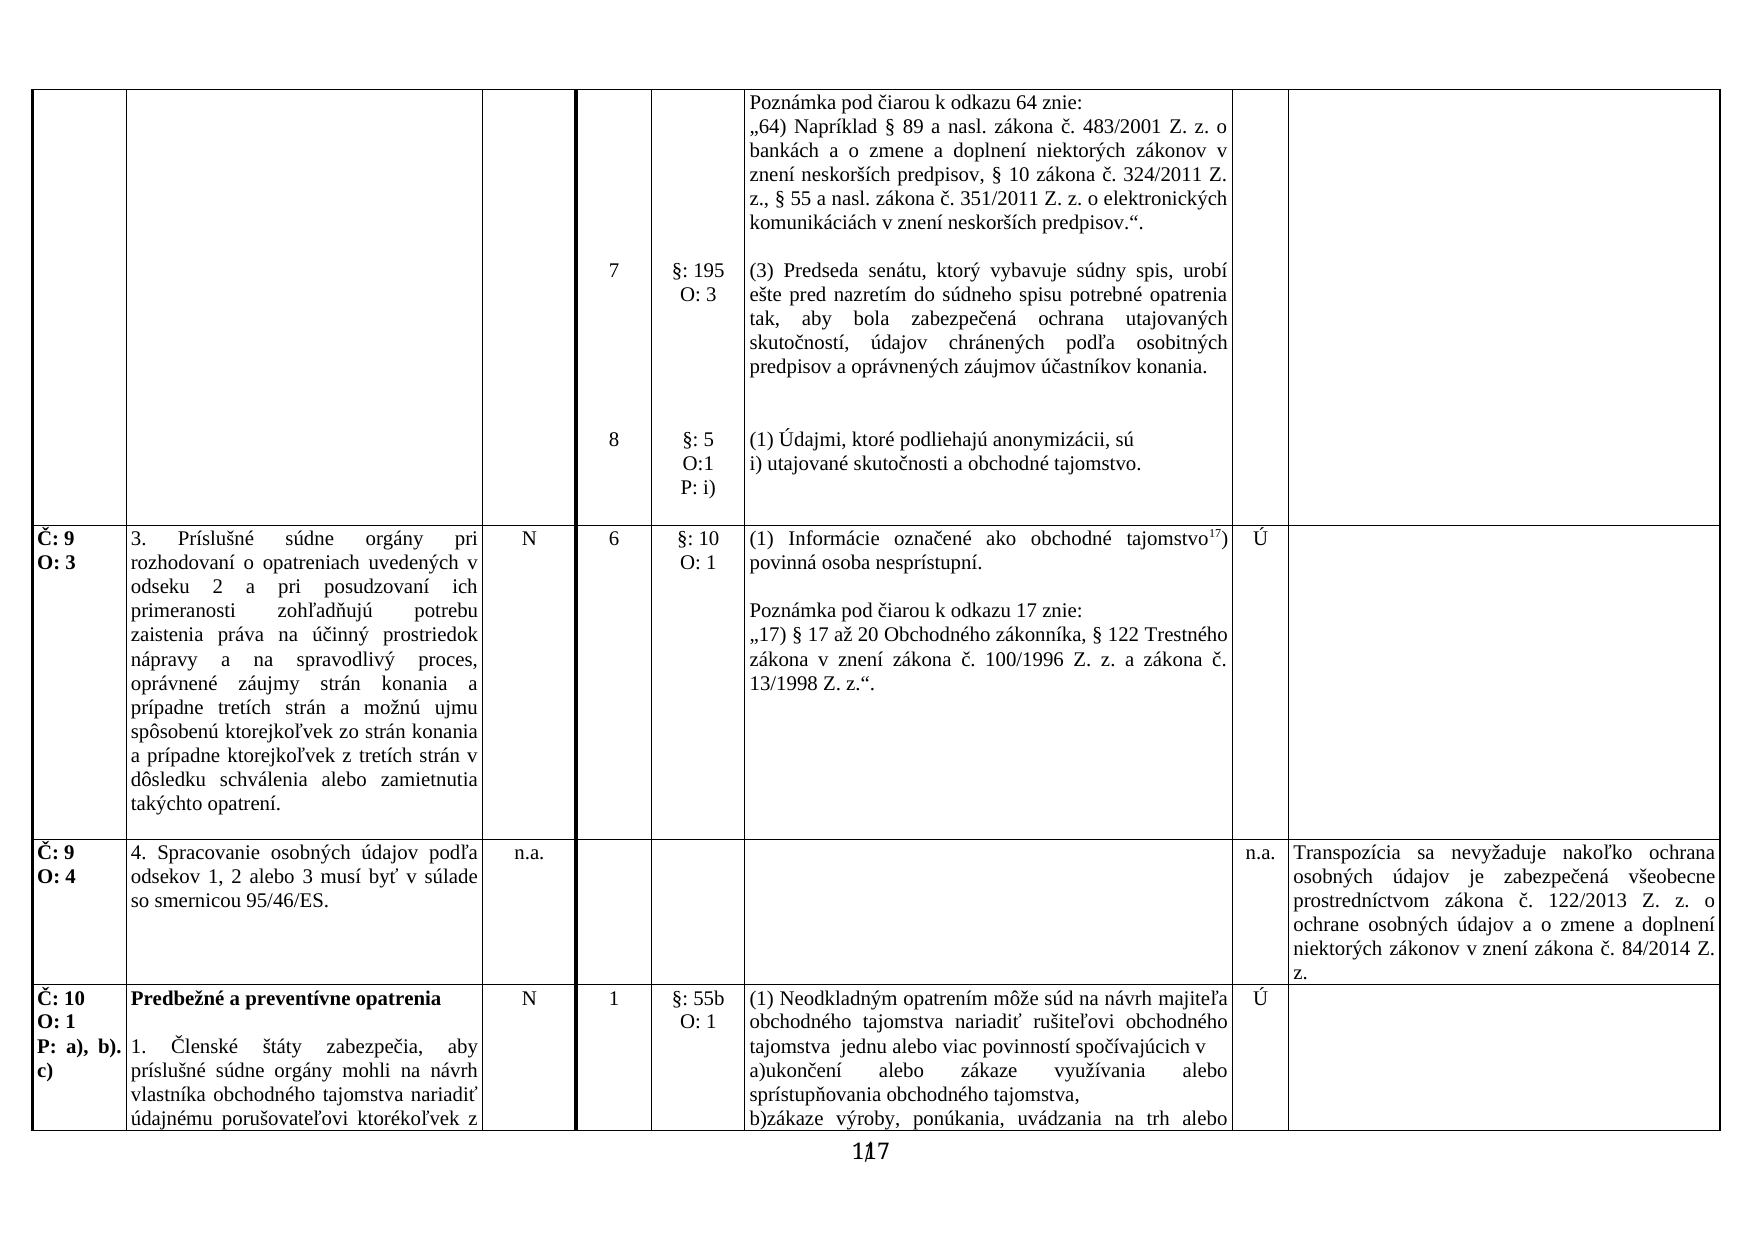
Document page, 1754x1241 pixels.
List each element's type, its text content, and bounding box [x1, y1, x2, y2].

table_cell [127, 985, 482, 1130]
table_cell §: 10 O: 1 [652, 526, 744, 839]
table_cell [127, 90, 482, 525]
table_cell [745, 90, 1232, 525]
table_cell [1289, 526, 1719, 839]
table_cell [34, 90, 126, 525]
table_cell 4. Spracovanie osobných údajov podľa odsekov 1, 2 alebo 3 musí byť v súlade so smernicou 95/46/ES. [127, 840, 482, 984]
table_cell n.a. [483, 840, 574, 984]
table_cell [745, 840, 1232, 984]
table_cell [652, 90, 744, 525]
table_cell [652, 840, 744, 984]
table_cell N [483, 90, 574, 525]
table_cell (1) Informácie označené ako obchodné tajomstvo17) povinná osoba nesprístupní. Poznámka pod čiarou k odkazu 17 znie: „17) § 17 až 20 Obchodného zákonníka, § 122 Trestného zákona v znení zákona č. 100/1996 Z. z. a zákona č. 13/1998 Z. z.“. [745, 526, 1232, 839]
table_cell 3. Príslušné súdne orgány pri rozhodovaní o opatreniach uvedených v odseku 2 a pri posudzovaní ich primeranosti zohľadňujú potrebu zaistenia práva na účinný prostriedok nápravy a na spravodlivý proces, oprávnené záujmy strán konania a prípadne tretích strán a možnú ujmu spôsobenú ktorejkoľvek zo strán konania a prípadne ktorejkoľvek z tretích strán v dôsledku schválenia alebo zamietnutia takýchto opatrení. [127, 526, 482, 839]
table_cell Ú [1233, 985, 1288, 1130]
table_cell Transpozícia sa nevyžaduje nakoľko ochrana osobných údajov je zabezpečená všeobecne prostredníctvom zákona č. 122/2013 Z. z. o ochrane osobných údajov a o zmene a doplnení niektorých zákonov v znení zákona č. 84/2014 Z. z. [1289, 840, 1719, 984]
table_cell 6 [578, 526, 651, 839]
table_cell §: 55b O: 1 [652, 985, 744, 1130]
table_cell n.a. [1233, 840, 1288, 984]
table_cell [578, 840, 651, 984]
table_cell [1289, 985, 1719, 1130]
table_cell Ú [1233, 90, 1288, 525]
table_cell 1 [578, 985, 651, 1130]
table_cell N [483, 526, 574, 839]
table_cell 3 3 6 6 6 7 7 8 [578, 90, 651, 525]
table_cell Ú [1233, 526, 1288, 839]
table_cell Č: 9 O: 3 [34, 526, 126, 839]
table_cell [34, 985, 126, 1130]
table_cell [1289, 90, 1719, 525]
table_cell Č: 9 O: 4 [34, 840, 126, 984]
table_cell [745, 985, 1232, 1130]
table_cell N [483, 985, 574, 1130]
